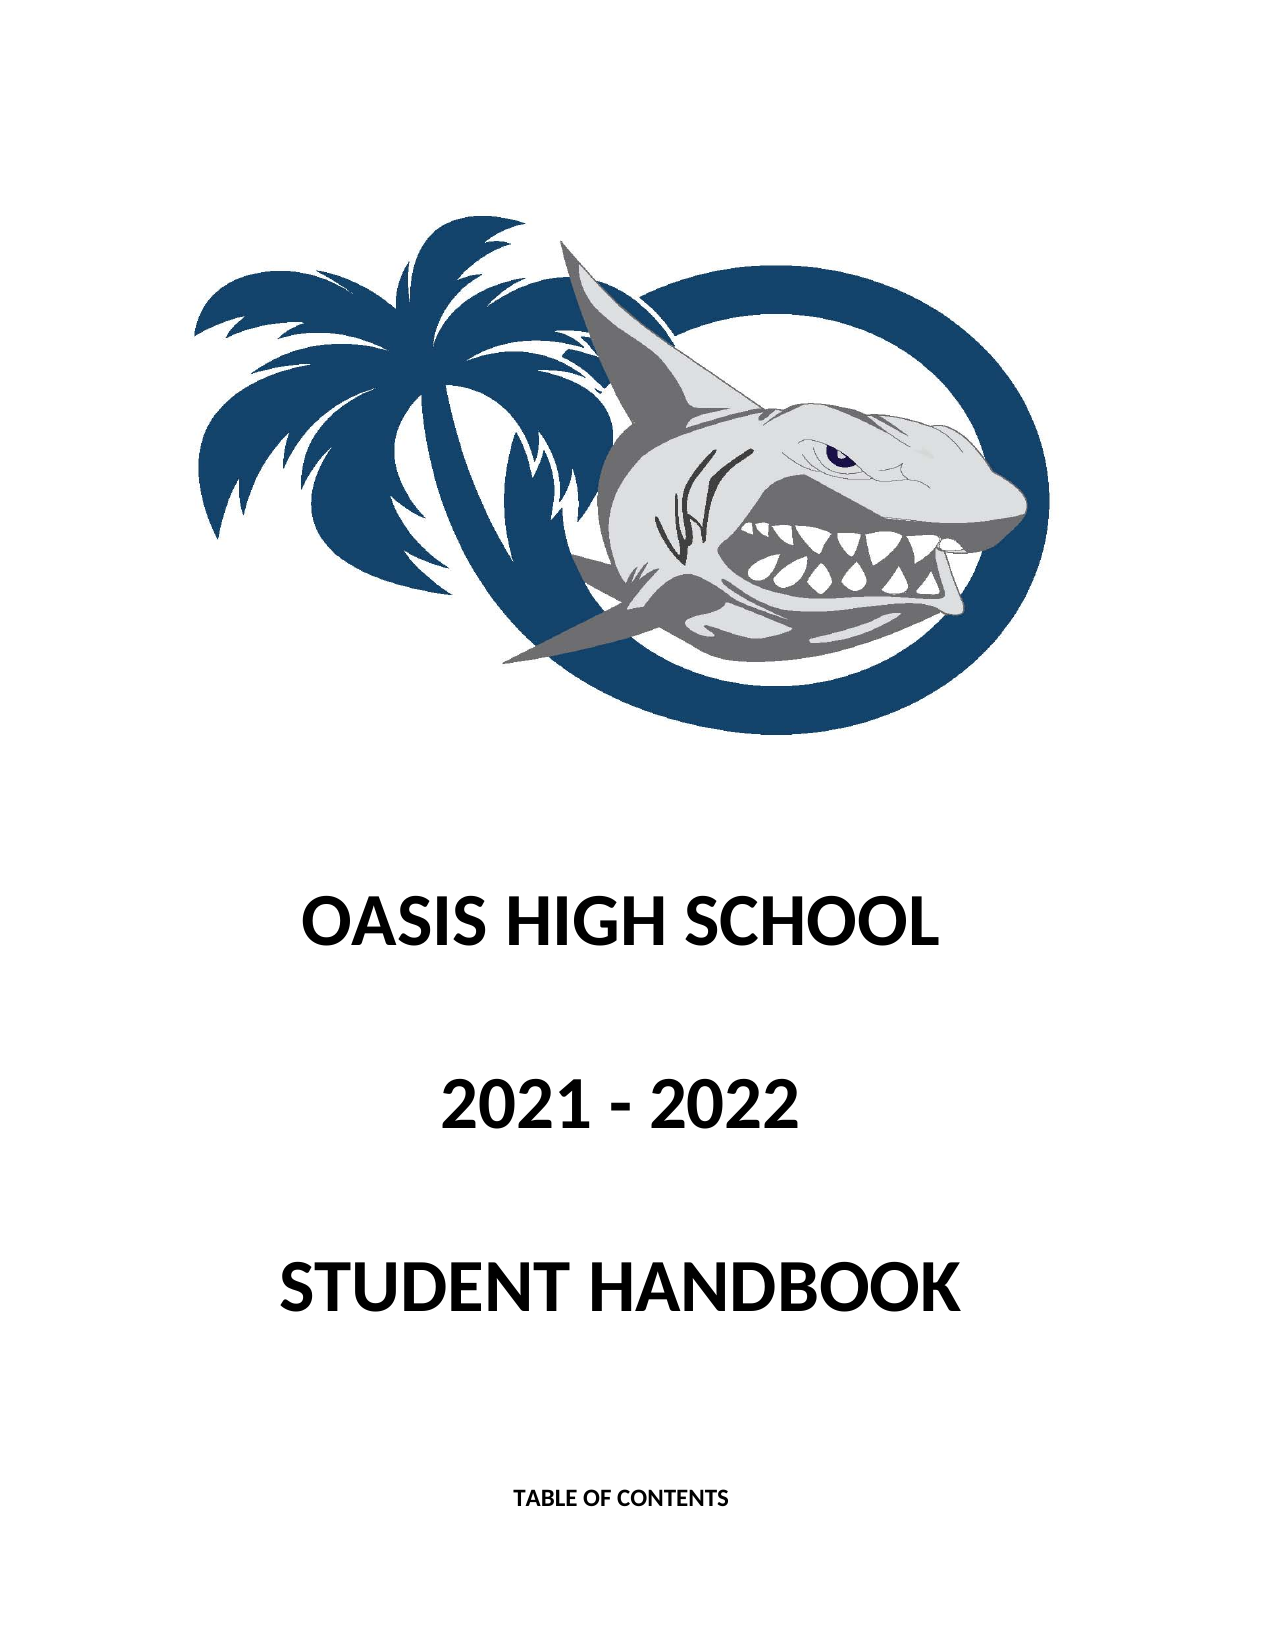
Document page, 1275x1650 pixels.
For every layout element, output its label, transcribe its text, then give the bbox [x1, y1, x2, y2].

text STUDENT HANDBOOK [101, 1238, 1140, 1330]
text TABLE OF CONTENTS [101, 1482, 1141, 1513]
picture [100, 163, 1130, 789]
text OASIS HIGH SCHOOL [101, 872, 1140, 964]
text 2021 - 2022 [101, 1055, 1140, 1147]
